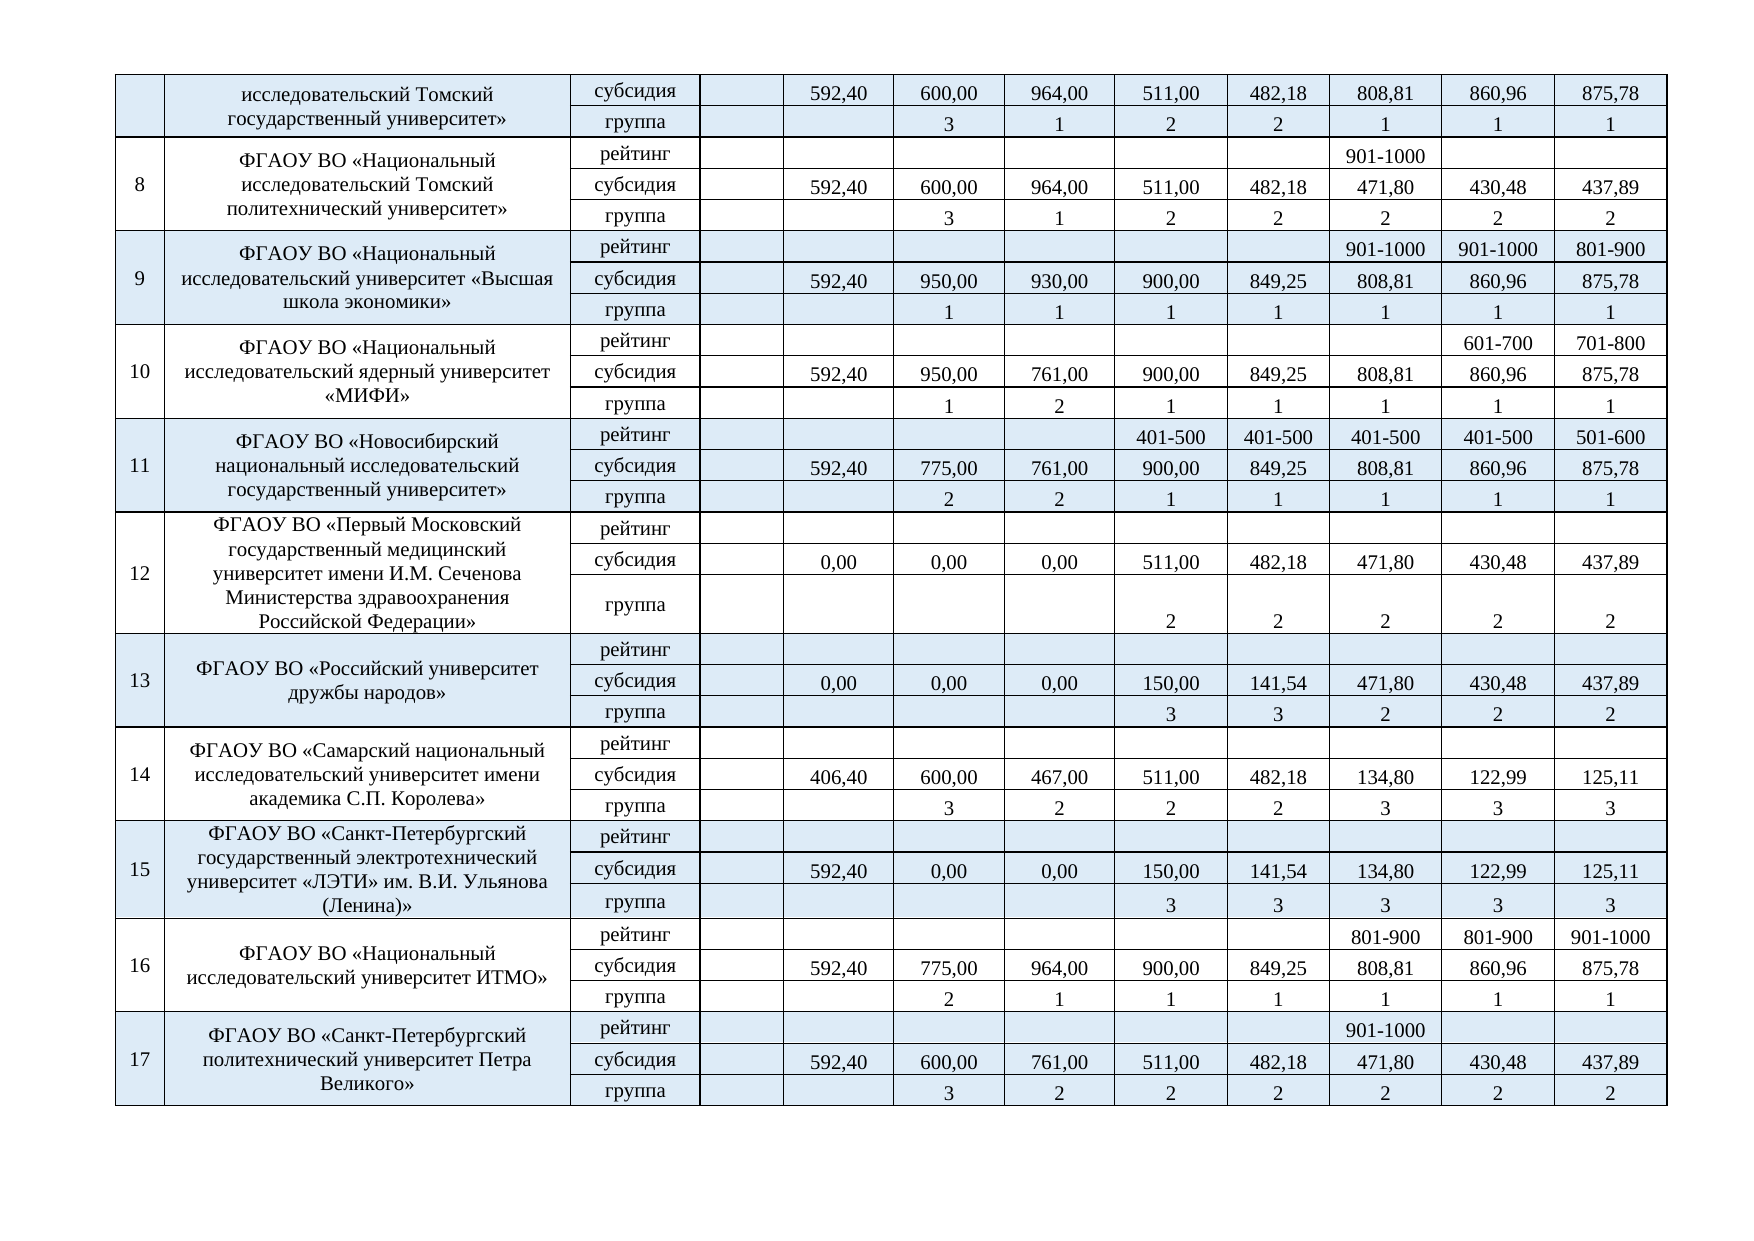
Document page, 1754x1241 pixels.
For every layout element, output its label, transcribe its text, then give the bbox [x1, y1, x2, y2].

table_cell 2 [1442, 696, 1554, 726]
table_cell [701, 696, 783, 726]
table_cell 600,00 [894, 1044, 1004, 1074]
table_cell рейтинг [571, 919, 699, 949]
table_cell 437,89 [1555, 169, 1666, 199]
table_cell 2 [1442, 200, 1554, 230]
table_cell [701, 759, 783, 789]
table_cell 860,96 [1442, 950, 1554, 980]
table_cell 2 [1228, 200, 1329, 230]
table_cell [701, 356, 783, 386]
table_cell 901-1000 [1330, 231, 1441, 261]
table_cell 1 [1005, 106, 1114, 136]
table_cell 401-500 [1115, 419, 1227, 449]
table_cell 2 [894, 481, 1004, 511]
table_cell [1005, 919, 1114, 949]
table_cell 3 [894, 1075, 1004, 1105]
table_cell [701, 231, 783, 261]
table_cell 3 [1228, 884, 1329, 917]
table_cell 860,96 [1442, 450, 1554, 480]
table_cell [1228, 919, 1329, 949]
table_cell 2 [1005, 1075, 1114, 1105]
table_cell 1 [1115, 388, 1227, 418]
table_cell субсидия [571, 950, 699, 980]
table_cell 2 [1330, 1075, 1441, 1105]
table_cell 1 [1555, 106, 1666, 136]
table_cell [1005, 821, 1114, 851]
table_cell [701, 263, 783, 293]
table_cell 808,81 [1330, 450, 1441, 480]
table_cell [1005, 419, 1114, 449]
table_cell 1 [1442, 481, 1554, 511]
table_cell 1 [1228, 981, 1329, 1011]
table_cell 437,89 [1555, 544, 1666, 574]
table_cell [1228, 513, 1329, 543]
table_cell 2 [1228, 1075, 1329, 1105]
table_cell [1115, 728, 1227, 758]
table_cell 1 [1442, 981, 1554, 1011]
table_cell [701, 575, 783, 633]
table_cell [1330, 325, 1441, 355]
table_cell 3 [1228, 696, 1329, 726]
table_cell [784, 513, 893, 543]
table_cell 1 [894, 294, 1004, 324]
table_cell 808,81 [1330, 75, 1441, 105]
table_cell группа [571, 388, 699, 418]
table_cell 134,80 [1330, 759, 1441, 789]
table_cell 7 [116, 75, 164, 136]
table_cell 860,96 [1442, 356, 1554, 386]
table_cell 592,40 [784, 853, 893, 883]
table_cell 11 [116, 419, 164, 511]
table_cell [701, 1012, 783, 1042]
table_cell [701, 853, 783, 883]
table_cell 2 [1442, 575, 1554, 633]
table_cell субсидия [571, 759, 699, 789]
table_cell [894, 325, 1004, 355]
table_cell 900,00 [1115, 263, 1227, 293]
table_cell 592,40 [784, 950, 893, 980]
table_cell субсидия [571, 1044, 699, 1074]
table_cell 860,96 [1442, 75, 1554, 105]
table_cell 150,00 [1115, 665, 1227, 695]
table_cell 964,00 [1005, 950, 1114, 980]
table_cell субсидия [571, 75, 699, 105]
table_cell 801-900 [1555, 231, 1666, 261]
table_cell группа [571, 294, 699, 324]
table_cell [701, 388, 783, 418]
table_cell [701, 981, 783, 1011]
table_cell [1115, 821, 1227, 851]
table_cell [784, 884, 893, 917]
table_cell 2 [1115, 790, 1227, 820]
table_cell [894, 419, 1004, 449]
table_cell ФГАОУ ВО «Самарский национальный исследовательский университет имени академика С.П. Королева» [165, 728, 570, 820]
table_cell 2 [1555, 696, 1666, 726]
table_cell 0,00 [894, 665, 1004, 695]
table_cell 2 [1555, 200, 1666, 230]
table_cell [1005, 1012, 1114, 1042]
table_cell 430,48 [1442, 544, 1554, 574]
table_cell [1005, 575, 1114, 633]
table_cell [1442, 1012, 1554, 1042]
table_cell 601-700 [1442, 325, 1554, 355]
table_cell [1555, 728, 1666, 758]
table_cell 3 [1330, 790, 1441, 820]
table_cell рейтинг [571, 634, 699, 664]
table_cell [701, 106, 783, 136]
table_cell 141,54 [1228, 853, 1329, 883]
table_cell 471,80 [1330, 544, 1441, 574]
table_cell 1 [1228, 481, 1329, 511]
table_cell 511,00 [1115, 544, 1227, 574]
table_cell 592,40 [784, 169, 893, 199]
table_cell [1442, 513, 1554, 543]
table_cell 950,00 [894, 263, 1004, 293]
table_cell 950,00 [894, 356, 1004, 386]
table_cell [1555, 513, 1666, 543]
table_cell 1 [1005, 294, 1114, 324]
table_cell 930,00 [1005, 263, 1114, 293]
table_cell рейтинг [571, 1012, 699, 1042]
table_cell [894, 696, 1004, 726]
table_cell группа [571, 575, 699, 633]
table_cell 2 [1555, 1075, 1666, 1105]
table_cell 2 [1115, 200, 1227, 230]
table_cell 1 [1442, 106, 1554, 136]
table_cell [784, 294, 893, 324]
table_cell [701, 790, 783, 820]
table_cell [894, 1012, 1004, 1042]
table_cell ФГАОУ ВО «Национальный исследовательский ядерный университет «МИФИ» [165, 325, 570, 418]
table_cell [1228, 138, 1329, 168]
table_cell [894, 728, 1004, 758]
table_cell 1 [1555, 294, 1666, 324]
table_cell [784, 1012, 893, 1042]
table_cell 761,00 [1005, 356, 1114, 386]
table_cell 1 [1330, 981, 1441, 1011]
table_cell [784, 200, 893, 230]
table_cell [701, 325, 783, 355]
table_cell [1115, 513, 1227, 543]
table_cell субсидия [571, 263, 699, 293]
table_cell группа [571, 884, 699, 917]
table_cell ФГАОУ ВО «Первый Московский государственный медицинский университет имени И.М. Сеченова Министерства здравоохранения Российской Федерации» [165, 513, 570, 633]
table_cell 9 [116, 231, 164, 324]
table_cell [1005, 513, 1114, 543]
table_cell 482,18 [1228, 75, 1329, 105]
table_cell [1228, 821, 1329, 851]
table_cell 0,00 [784, 665, 893, 695]
table_cell 437,89 [1555, 1044, 1666, 1074]
table_cell 964,00 [1005, 75, 1114, 105]
table_cell группа [571, 696, 699, 726]
table_cell [1005, 138, 1114, 168]
table_cell 430,48 [1442, 665, 1554, 695]
table_cell [701, 294, 783, 324]
table_cell 592,40 [784, 75, 893, 105]
table_cell [784, 138, 893, 168]
table_cell 600,00 [894, 169, 1004, 199]
table_cell 511,00 [1115, 759, 1227, 789]
table_cell 875,78 [1555, 950, 1666, 980]
table_cell 3 [1115, 884, 1227, 917]
table_cell 134,80 [1330, 853, 1441, 883]
table_cell 0,00 [784, 544, 893, 574]
table_cell [1442, 138, 1554, 168]
table_cell 3 [1115, 696, 1227, 726]
table_cell [1005, 728, 1114, 758]
table_cell 471,80 [1330, 169, 1441, 199]
table_cell 875,78 [1555, 263, 1666, 293]
table_cell группа [571, 1075, 699, 1105]
table_cell 2 [894, 981, 1004, 1011]
table_cell 3 [1442, 884, 1554, 917]
table_cell [1005, 634, 1114, 664]
table_cell [1005, 696, 1114, 726]
table_cell 801-900 [1330, 919, 1441, 949]
table_cell 2 [1228, 106, 1329, 136]
table_cell рейтинг [571, 138, 699, 168]
table_cell [784, 821, 893, 851]
table_cell 0,00 [1005, 853, 1114, 883]
table_cell субсидия [571, 169, 699, 199]
table_cell 592,40 [784, 450, 893, 480]
table_cell субсидия [571, 356, 699, 386]
table_cell ФГАОУ ВО «Санкт-Петербургский политехнический университет Петра Великого» [165, 1012, 570, 1105]
table_cell [701, 138, 783, 168]
table_cell 875,78 [1555, 450, 1666, 480]
table_cell 482,18 [1228, 169, 1329, 199]
table_cell 150,00 [1115, 853, 1227, 883]
table_cell 0,00 [1005, 665, 1114, 695]
table_cell 2 [1330, 696, 1441, 726]
table_cell [701, 1075, 783, 1105]
table_cell рейтинг [571, 231, 699, 261]
table_cell субсидия [571, 450, 699, 480]
table_cell [894, 575, 1004, 633]
table_cell 401-500 [1228, 419, 1329, 449]
table_cell [784, 919, 893, 949]
table_cell [784, 106, 893, 136]
table_cell [1115, 325, 1227, 355]
table_cell 849,25 [1228, 263, 1329, 293]
table_cell 401-500 [1330, 419, 1441, 449]
table_cell 122,99 [1442, 853, 1554, 883]
table_cell 2 [1555, 575, 1666, 633]
table_cell ФГАОУ ВО «Национальный исследовательский университет «Высшая школа экономики» [165, 231, 570, 324]
table_cell 15 [116, 821, 164, 917]
table_cell [1555, 821, 1666, 851]
table_cell [784, 981, 893, 1011]
table_cell 2 [1330, 575, 1441, 633]
table_cell 701-800 [1555, 325, 1666, 355]
table_cell ФГАОУ ВО «Российский университет дружбы народов» [165, 634, 570, 726]
table_cell [701, 544, 783, 574]
table_cell 511,00 [1115, 75, 1227, 105]
table_cell [784, 419, 893, 449]
table_cell 467,00 [1005, 759, 1114, 789]
table_cell 1 [1330, 294, 1441, 324]
table_cell 2 [1228, 575, 1329, 633]
table_cell 592,40 [784, 1044, 893, 1074]
table_cell 471,80 [1330, 1044, 1441, 1074]
table_cell субсидия [571, 665, 699, 695]
table_cell [701, 634, 783, 664]
table_cell [1228, 728, 1329, 758]
table_cell 1 [1115, 981, 1227, 1011]
table_cell [1330, 513, 1441, 543]
table_cell 901-1000 [1555, 919, 1666, 949]
table_cell 12 [116, 513, 164, 633]
table_cell [1442, 728, 1554, 758]
table_cell 2 [1005, 790, 1114, 820]
table_cell 471,80 [1330, 665, 1441, 695]
table_cell 437,89 [1555, 665, 1666, 695]
table_cell 3 [1555, 790, 1666, 820]
table_cell 122,99 [1442, 759, 1554, 789]
table_cell [1555, 634, 1666, 664]
table_cell 3 [894, 200, 1004, 230]
table_cell [784, 696, 893, 726]
table_cell 141,54 [1228, 665, 1329, 695]
table_cell 775,00 [894, 950, 1004, 980]
table_cell [1115, 634, 1227, 664]
table_cell [701, 821, 783, 851]
table_cell группа [571, 106, 699, 136]
table_cell 482,18 [1228, 759, 1329, 789]
table_cell группа [571, 200, 699, 230]
table_cell рейтинг [571, 419, 699, 449]
table_cell 3 [1555, 884, 1666, 917]
table_cell 0,00 [894, 544, 1004, 574]
table_cell 901-1000 [1330, 1012, 1441, 1042]
table_cell 10 [116, 325, 164, 418]
table_cell 1 [1330, 388, 1441, 418]
table_cell 1 [1442, 388, 1554, 418]
table_cell [701, 75, 783, 105]
table_cell 501-600 [1555, 419, 1666, 449]
table_cell [894, 919, 1004, 949]
table_cell [894, 821, 1004, 851]
table_cell 1 [1330, 481, 1441, 511]
table_cell рейтинг [571, 728, 699, 758]
table_cell 1 [1228, 388, 1329, 418]
table_cell [784, 231, 893, 261]
table_cell 592,40 [784, 263, 893, 293]
table_cell 775,00 [894, 450, 1004, 480]
table_cell 1 [1005, 200, 1114, 230]
table_cell [784, 790, 893, 820]
table_cell 875,78 [1555, 75, 1666, 105]
table_cell [1115, 1012, 1227, 1042]
table_cell [1228, 325, 1329, 355]
table_cell [1555, 138, 1666, 168]
table_cell 901-1000 [1330, 138, 1441, 168]
table_cell [1330, 821, 1441, 851]
table_cell [1228, 1012, 1329, 1042]
table_cell [894, 884, 1004, 917]
table_cell [701, 450, 783, 480]
table_cell 2 [1115, 1075, 1227, 1105]
table_cell [784, 575, 893, 633]
table_cell 2 [1442, 1075, 1554, 1105]
table_cell 482,18 [1228, 544, 1329, 574]
table_cell [701, 884, 783, 917]
table_cell [701, 665, 783, 695]
table_cell 808,81 [1330, 263, 1441, 293]
table_cell 1 [1005, 981, 1114, 1011]
table_cell 761,00 [1005, 1044, 1114, 1074]
table_cell [1330, 634, 1441, 664]
table_cell 900,00 [1115, 356, 1227, 386]
table_cell 2 [1005, 388, 1114, 418]
table_cell 1 [1330, 106, 1441, 136]
table_cell 860,96 [1442, 263, 1554, 293]
table_cell 849,25 [1228, 950, 1329, 980]
table_cell 592,40 [784, 356, 893, 386]
table_cell рейтинг [571, 821, 699, 851]
table_cell субсидия [571, 544, 699, 574]
table_cell 3 [1442, 790, 1554, 820]
table_cell 1 [894, 388, 1004, 418]
table_cell [894, 634, 1004, 664]
table_cell 482,18 [1228, 1044, 1329, 1074]
table_cell [1330, 728, 1441, 758]
table_cell [784, 325, 893, 355]
table_cell [701, 481, 783, 511]
table_cell 761,00 [1005, 450, 1114, 480]
table_cell 2 [1228, 790, 1329, 820]
table_cell 801-900 [1442, 919, 1554, 949]
table_cell 875,78 [1555, 356, 1666, 386]
table_cell [784, 481, 893, 511]
table_cell [701, 919, 783, 949]
table_cell 0,00 [1005, 544, 1114, 574]
table_cell 600,00 [894, 759, 1004, 789]
table_cell [1228, 231, 1329, 261]
table_cell [784, 1075, 893, 1105]
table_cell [165, 75, 570, 136]
table_cell 3 [1330, 884, 1441, 917]
table_cell рейтинг [571, 513, 699, 543]
table_cell 808,81 [1330, 356, 1441, 386]
table_cell 1 [1555, 481, 1666, 511]
table_cell [894, 513, 1004, 543]
table_cell субсидия [571, 853, 699, 883]
table_cell [701, 419, 783, 449]
table_cell [701, 1044, 783, 1074]
table_cell 16 [116, 919, 164, 1011]
table_cell 849,25 [1228, 450, 1329, 480]
table_cell 1 [1115, 481, 1227, 511]
table_cell 1 [1555, 388, 1666, 418]
table_cell 2 [1330, 200, 1441, 230]
table_cell 1 [1442, 294, 1554, 324]
table_cell 14 [116, 728, 164, 820]
table_cell [701, 513, 783, 543]
table_cell [784, 388, 893, 418]
table_cell 125,11 [1555, 853, 1666, 883]
table_cell группа [571, 481, 699, 511]
table_cell 1 [1228, 294, 1329, 324]
table_cell ФГАОУ ВО «Национальный исследовательский Томский политехнический университет» [165, 138, 570, 230]
table_cell 17 [116, 1012, 164, 1105]
table_cell ФГАОУ ВО «Новосибирский национальный исследовательский государственный университет» [165, 419, 570, 511]
table_cell [1442, 821, 1554, 851]
table_cell [1005, 884, 1114, 917]
table_cell [784, 728, 893, 758]
table_cell 406,40 [784, 759, 893, 789]
table_cell 2 [1115, 575, 1227, 633]
table_cell [1005, 325, 1114, 355]
table_cell 1 [1115, 294, 1227, 324]
table_cell 13 [116, 634, 164, 726]
table_cell 8 [116, 138, 164, 230]
table_cell 808,81 [1330, 950, 1441, 980]
table_cell 430,48 [1442, 169, 1554, 199]
table_cell [1115, 138, 1227, 168]
table_cell [1115, 231, 1227, 261]
table_cell 1 [1555, 981, 1666, 1011]
table_cell [894, 231, 1004, 261]
table_cell [1442, 634, 1554, 664]
table_cell [701, 950, 783, 980]
table_cell [1115, 919, 1227, 949]
table_cell [701, 169, 783, 199]
table_cell [894, 138, 1004, 168]
table_cell ФГАОУ ВО «Санкт-Петербургский государственный электротехнический университет «ЛЭТИ» им. В.И. Ульянова (Ленина)» [165, 821, 570, 917]
table_cell 964,00 [1005, 169, 1114, 199]
table_cell 125,11 [1555, 759, 1666, 789]
table_cell 901-1000 [1442, 231, 1554, 261]
table_cell 600,00 [894, 75, 1004, 105]
table_cell 511,00 [1115, 169, 1227, 199]
table_cell [1005, 231, 1114, 261]
table_cell группа [571, 790, 699, 820]
table_cell 3 [894, 790, 1004, 820]
table_cell [784, 634, 893, 664]
table_cell 3 [894, 106, 1004, 136]
table_cell [701, 728, 783, 758]
table_cell [701, 200, 783, 230]
table_cell 430,48 [1442, 1044, 1554, 1074]
table_cell 2 [1005, 481, 1114, 511]
table_cell рейтинг [571, 325, 699, 355]
table_cell 900,00 [1115, 950, 1227, 980]
table_cell группа [571, 981, 699, 1011]
table_cell 2 [1115, 106, 1227, 136]
table_cell [1228, 634, 1329, 664]
table_cell 900,00 [1115, 450, 1227, 480]
table_cell 849,25 [1228, 356, 1329, 386]
table_cell 0,00 [894, 853, 1004, 883]
table_cell 511,00 [1115, 1044, 1227, 1074]
table_cell [1555, 1012, 1666, 1042]
table_cell ФГАОУ ВО «Национальный исследовательский университет ИТМО» [165, 919, 570, 1011]
table_cell 401-500 [1442, 419, 1554, 449]
